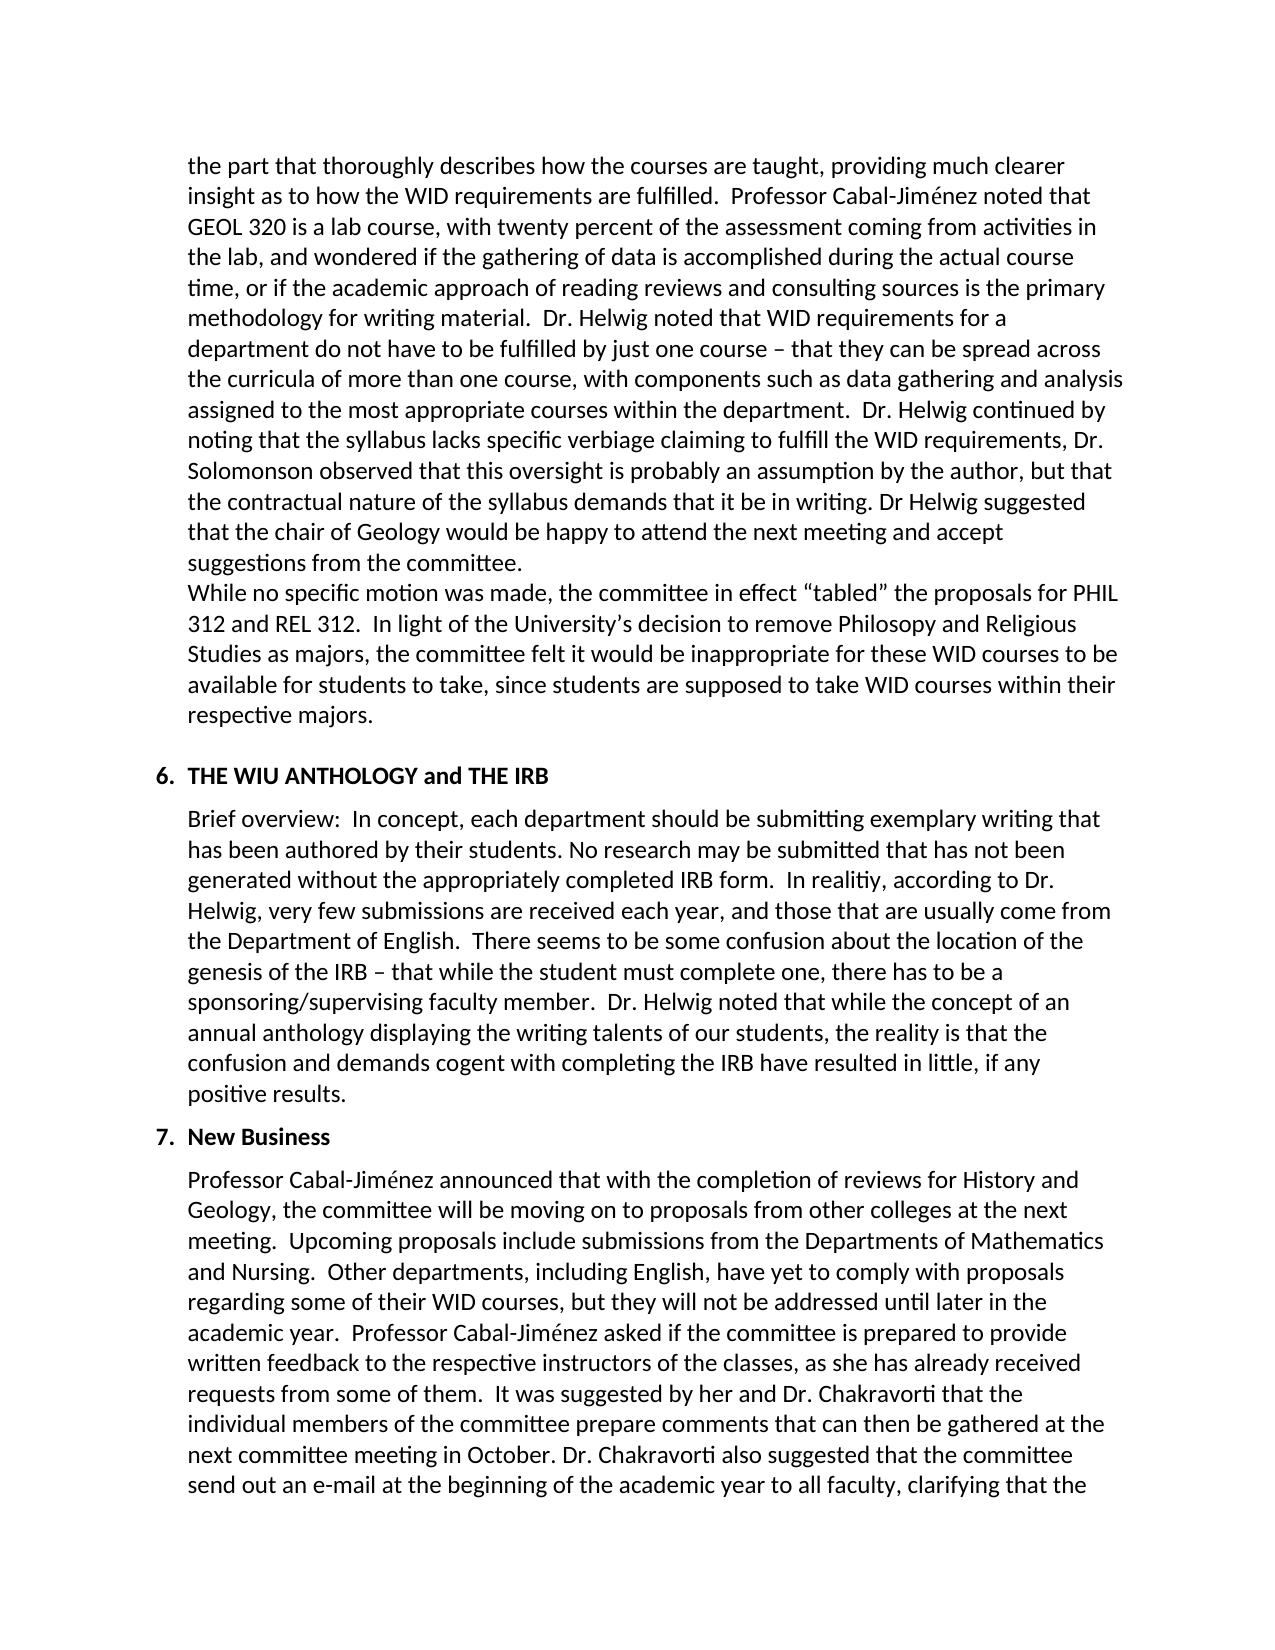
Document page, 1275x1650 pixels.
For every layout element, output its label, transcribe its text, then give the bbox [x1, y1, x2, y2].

list While no specific motion was made, the committee in effect “tabled” the proposals for PHIL 312 and REL 312. In light of the University’s decision to remove Philosopy and Religious Studies as majors, the committee felt it would be inappropriate for these WID courses to be available for students to take, since students are supposed to take WID courses within their respective majors. [187, 577, 1125, 730]
list THE WIU ANTHOLOGY and THE IRB [150, 760, 1125, 791]
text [187, 1164, 1125, 1500]
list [187, 150, 1125, 577]
text Brief overview: In concept, each department should be submitting exemplary writing that has been authored by their students. No research may be submitted that has not been generated without the appropriately completed IRB form. In realitiy, according to Dr. Helwig, very few submissions are received each year, and those that are usually come from the Department of English. There seems to be some confusion about the location of the genesis of the IRB – that while the student must complete one, there has to be a sponsoring/supervising faculty member. Dr. Helwig noted that while the concept of an annual anthology displaying the writing talents of our students, the reality is that the confusion and demands cogent with completing the IRB have resulted in little, if any positive results. [187, 803, 1125, 1109]
list New Business [150, 1121, 1125, 1152]
